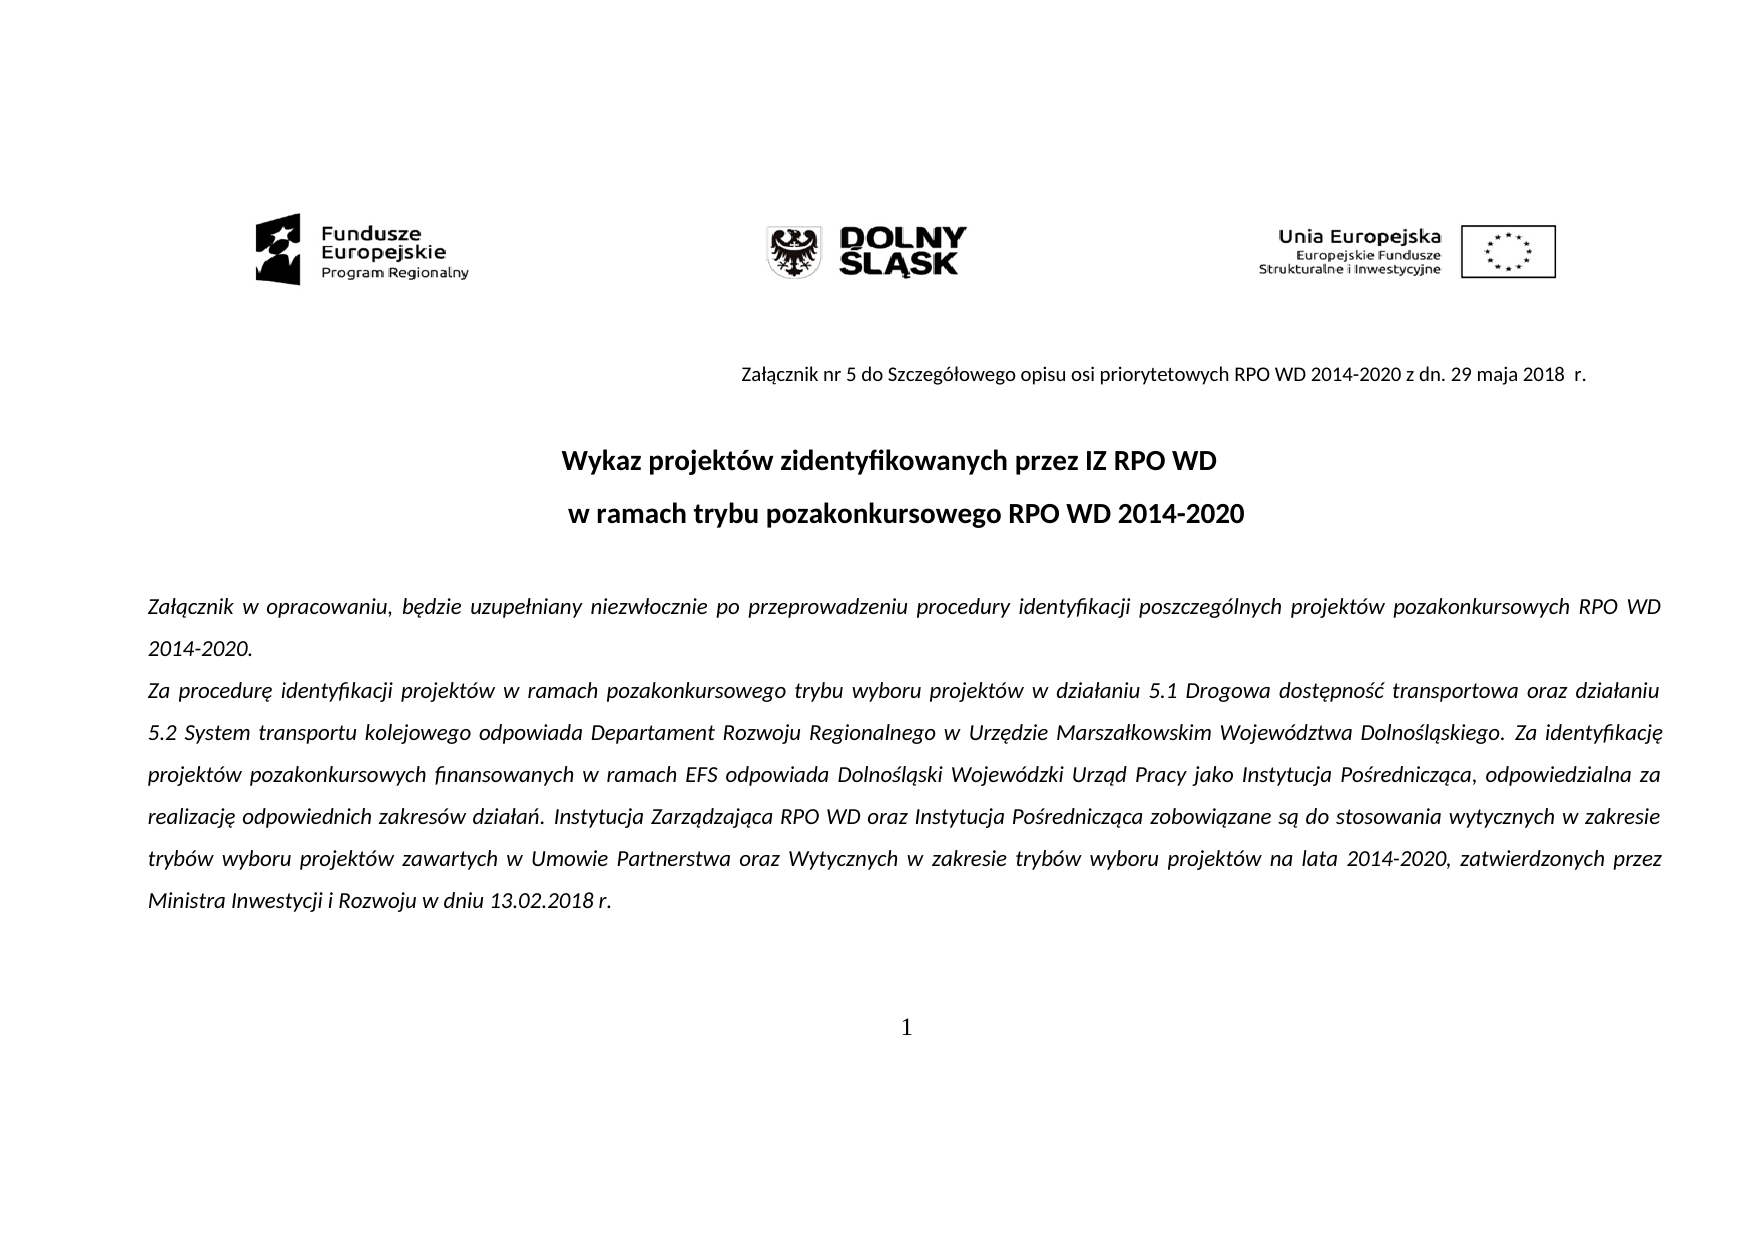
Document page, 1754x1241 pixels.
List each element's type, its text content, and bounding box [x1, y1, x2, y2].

text Wykaz projektów zidentyfikowanych przez IZ RPO WD w ramach trybu pozakonkursowego RPO WD 2014-2020 [148, 442, 1665, 531]
picture [167, 147, 1646, 347]
text Za procedurę identyfikacji projektów w ramach pozakonkursowego trybu wyboru projektów w działaniu 5.1 Drogowa dostępność transportowa oraz działaniu 5.2 System transportu kolejowego odpowiada Departament Rozwoju Regionalnego w Urzędzie Marszałkowskim Województwa Dolnośląskiego. Za identyfikację projektów pozakonkursowych finansowanych w ramach EFS odpowiada Dolnośląski Wojewódzki Urząd Pracy jako Instytucja Pośrednicząca, odpowiedzialna za realizację odpowiednich zakresów działań. Instytucja Zarządzająca RPO WD oraz Instytucja Pośrednicząca zobowiązane są do stosowania wytycznych w zakresie trybów wyboru projektów zawartych w Umowie Partnerstwa oraz Wytycznych w zakresie trybów wyboru projektów na lata 2014-2020, zatwierdzonych przez Ministra Inwestycji i Rozwoju w dniu 13.02.2018 r. [148, 676, 1665, 914]
text Załącznik w opracowaniu, będzie uzupełniany niezwłocznie po przeprowadzeniu procedury identyfikacji poszczególnych projektów pozakonkursowych RPO WD 2014-2020. [148, 592, 1665, 662]
text Załącznik nr 5 do Szczegółowego opisu osi priorytetowych RPO WD 2014-2020 z dn. 29 maja 2018 r. [590, 361, 1665, 386]
